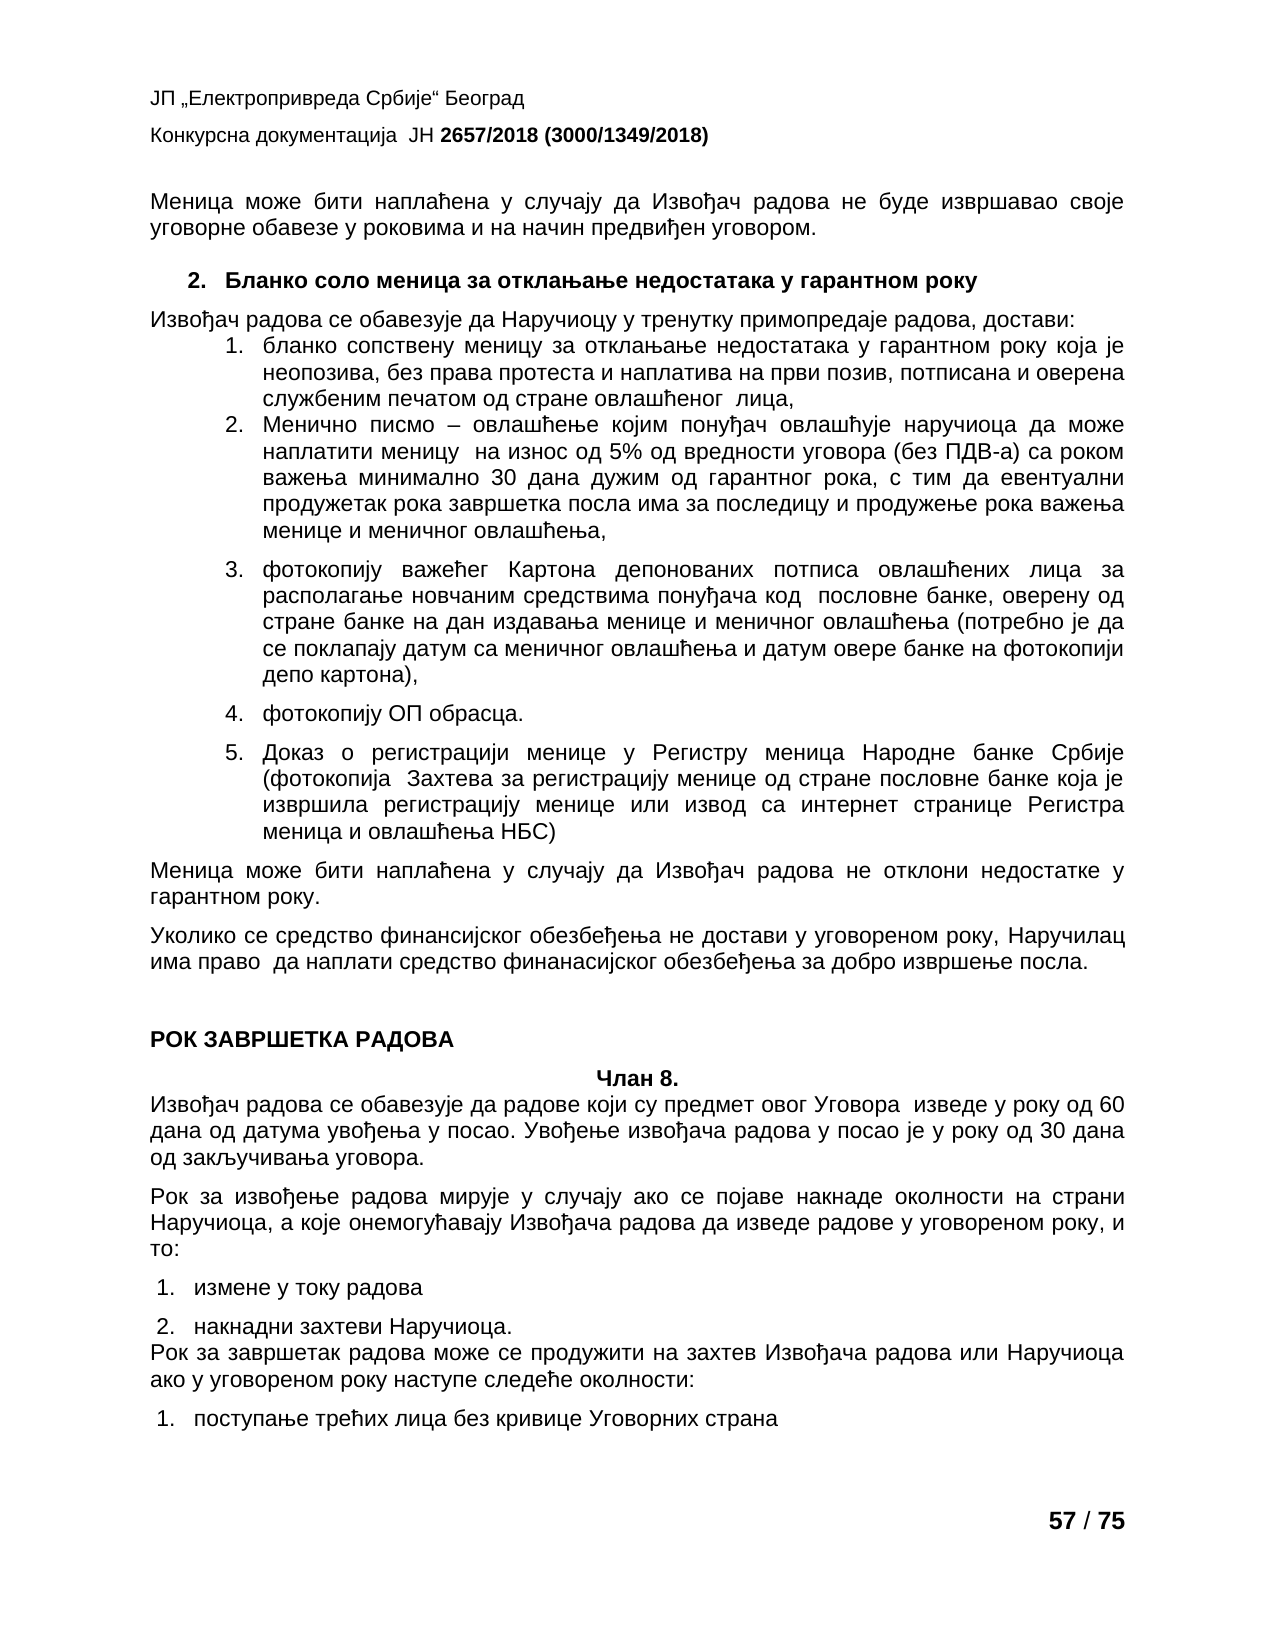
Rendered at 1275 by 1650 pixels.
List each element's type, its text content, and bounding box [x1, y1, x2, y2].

text Члан 8. [150, 1065, 1125, 1091]
list Доказ о регистрацији менице у Регистру меница Народне банке Србије (фотокопија Захтева за регистрацију менице од стране пословне банке која је извршила регистрацију менице или извод са интернет странице Регистра меница и овлашћења НБС) [225, 739, 1125, 844]
list фотокопију ОП обрасца. [225, 700, 1125, 726]
text РОК ЗАВРШЕТКА РАДОВА [150, 1026, 1125, 1052]
list фотокопију важећег Картона депонованих потписа овлашћених лица за располагање новчаним средствима понуђача код пословне банке, оверену од стране банке на дан издавања менице и меничног овлашћења (потребно је да се поклапају датум са меничног овлашћења и датум овере банке на фотокопији депо картона), [225, 556, 1125, 687]
text Рок за извођење радова мирује у случају ако се појаве накнаде околности на страни Наручиоца, а које онемогућавају Извођача радова да изведе радове у уговореном року, и то: [150, 1183, 1125, 1262]
text Меница може бити наплаћена у случају да Извођач радова не буде извршавао своје уговорне обавезе у роковима и на начин предвиђен уговором. [150, 188, 1125, 241]
text Меница може бити наплаћена у случају да Извођач радова не отклони недостатке у гарантном року. [150, 857, 1125, 909]
text Уколико се средство финансијског обезбеђења не достави у уговореном року, Наручилац има право да наплати средство финанасијског обезбеђења за добро извршење посла. [150, 922, 1125, 974]
list поступање трећих лица без кривице Уговорних страна [156, 1404, 1125, 1431]
list измене у току радова [156, 1274, 1125, 1301]
list Бланко соло меница за отклањање недостатака у гарантном року [187, 267, 1125, 293]
list бланко сопствену меницу за отклањање недостатака у гарантном року која је неопозива, без права протеста и наплатива на први позив, потписана и оверена службеним печатом од стране овлашћеног лица, [225, 332, 1125, 411]
list накнадни захтеви Наручиоца. [156, 1313, 1125, 1339]
text Извођач радова се обавезује да Наручиоцу у тренутку примопредаје радова, достави: [150, 306, 1125, 332]
list Менично писмо – овлашћење којим понуђач овлашћује наручиоца да може наплатити меницу на износ од 5% од вредности уговора (без ПДВ-а) са роком важења минимално 30 дана дужим од гарантног рока, с тим да евентуални продужетак рока завршетка посла има за последицу и продужење рока важења менице и меничног овлашћења, [225, 411, 1125, 543]
text Извођач радова се обавезује да радове који су предмет овог Уговора изведе у року од 60 дана од датума увођења у посао. Увођење извођача радова у посао је у року од 30 дана од закључивања уговора. [150, 1091, 1125, 1170]
text Рок за завршетак радова може се продужити на захтев Извођача радова или Наручиоца ако у уговореном року наступе следеће околности: [150, 1339, 1125, 1392]
